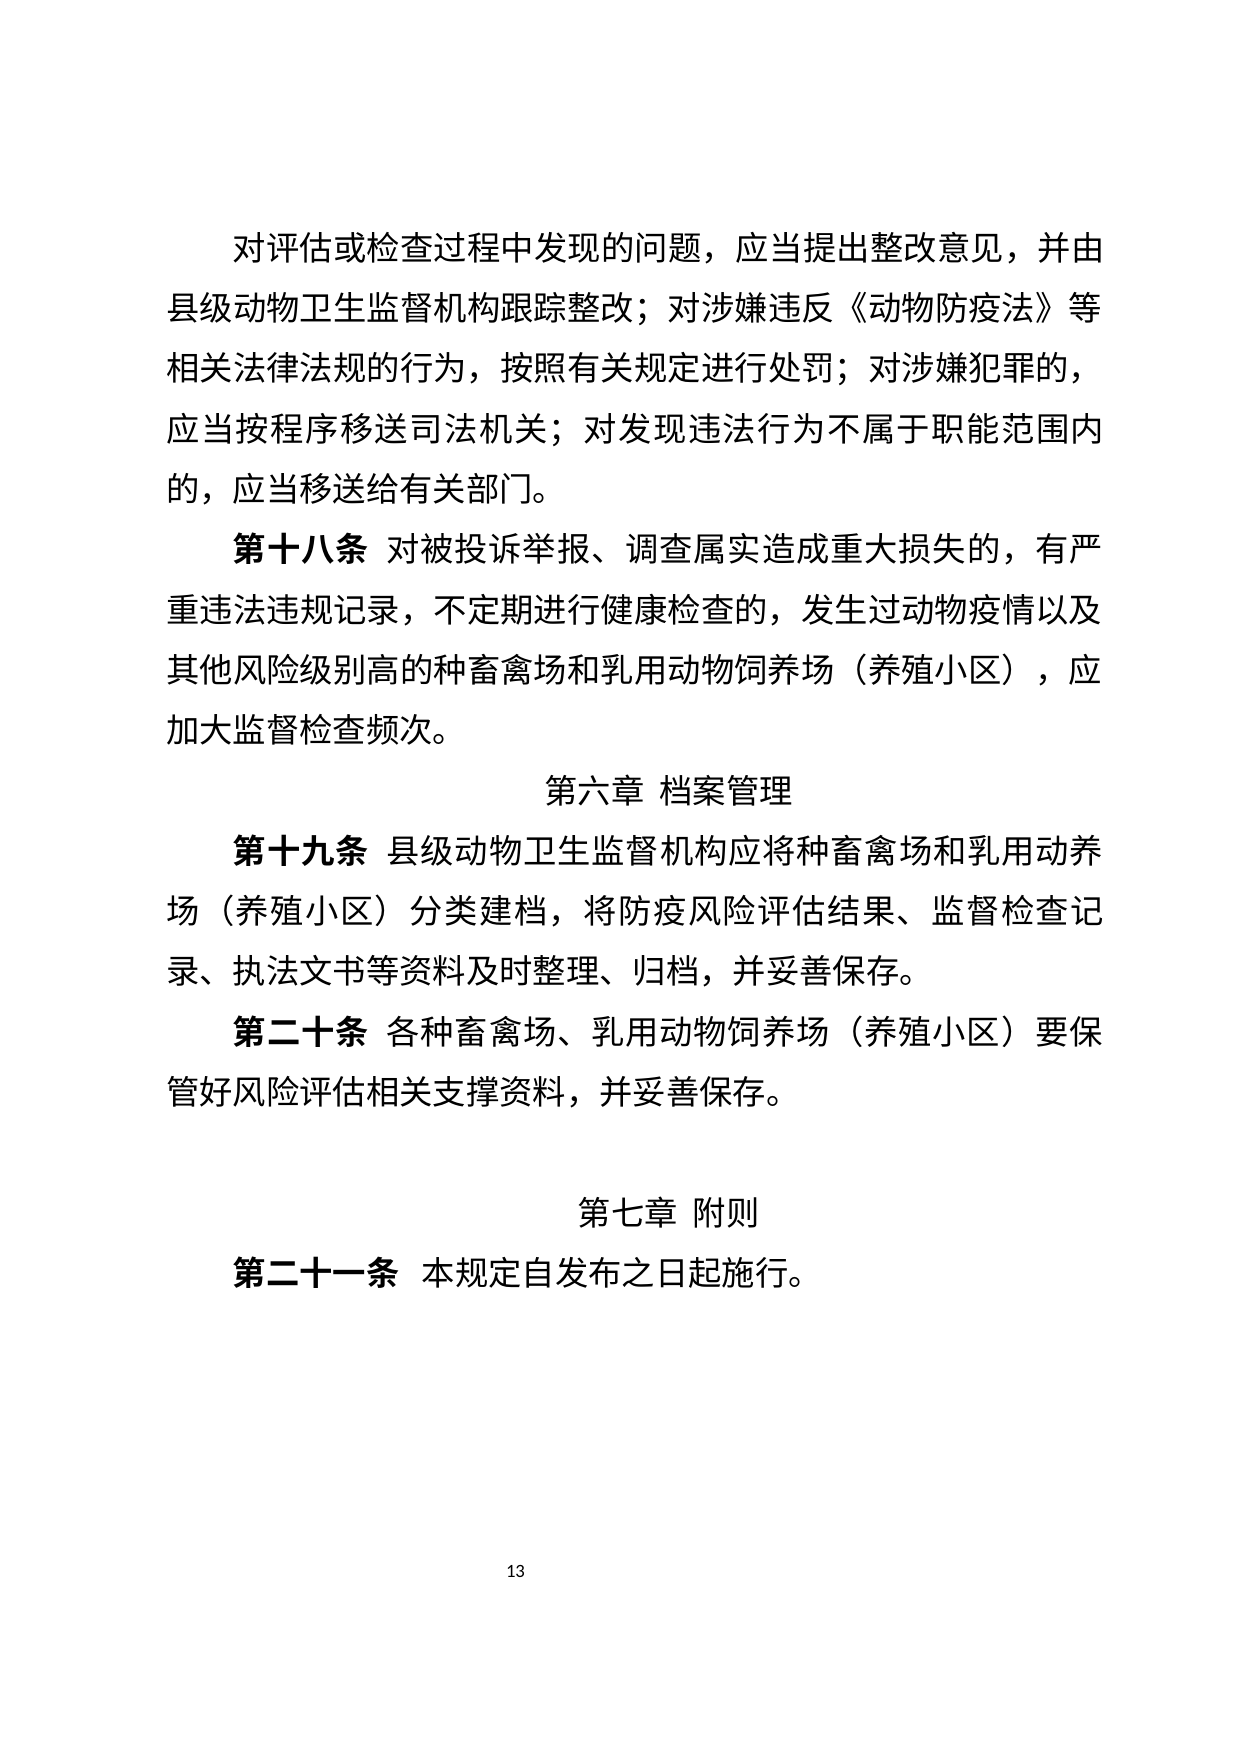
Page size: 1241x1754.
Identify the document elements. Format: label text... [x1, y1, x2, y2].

text 第七章 附则 [166, 1181, 1104, 1241]
text 第十八条 对被投诉举报、调查属实造成重大损失的，有严重违法违规记录，不定期进行健康检查的，发生过动物疫情以及其他风险级别高的种畜禽场和乳用动物饲养场（养殖小区），应加大监督检查频次。 [166, 517, 1104, 758]
text 第二十一条 本规定自发布之日起施行。 [166, 1241, 1104, 1301]
text 第十九条 县级动物卫生监督机构应将种畜禽场和乳用动养场（养殖小区）分类建档，将防疫风险评估结果、监督检查记录、执法文书等资料及时整理、归档，并妥善保存。 [166, 819, 1104, 999]
text 第二十条 各种畜禽场、乳用动物饲养场（养殖小区）要保管好风险评估相关支撑资料，并妥善保存。 [166, 999, 1104, 1120]
text 对评估或检查过程中发现的问题，应当提出整改意见，并由县级动物卫生监督机构跟踪整改；对涉嫌违反《动物防疫法》等相关法律法规的行为，按照有关规定进行处罚；对涉嫌犯罪的，应当按程序移送司法机关；对发现违法行为不属于职能范围内的，应当移送给有关部门。 [166, 216, 1104, 517]
text 第六章 档案管理 [166, 758, 1104, 819]
